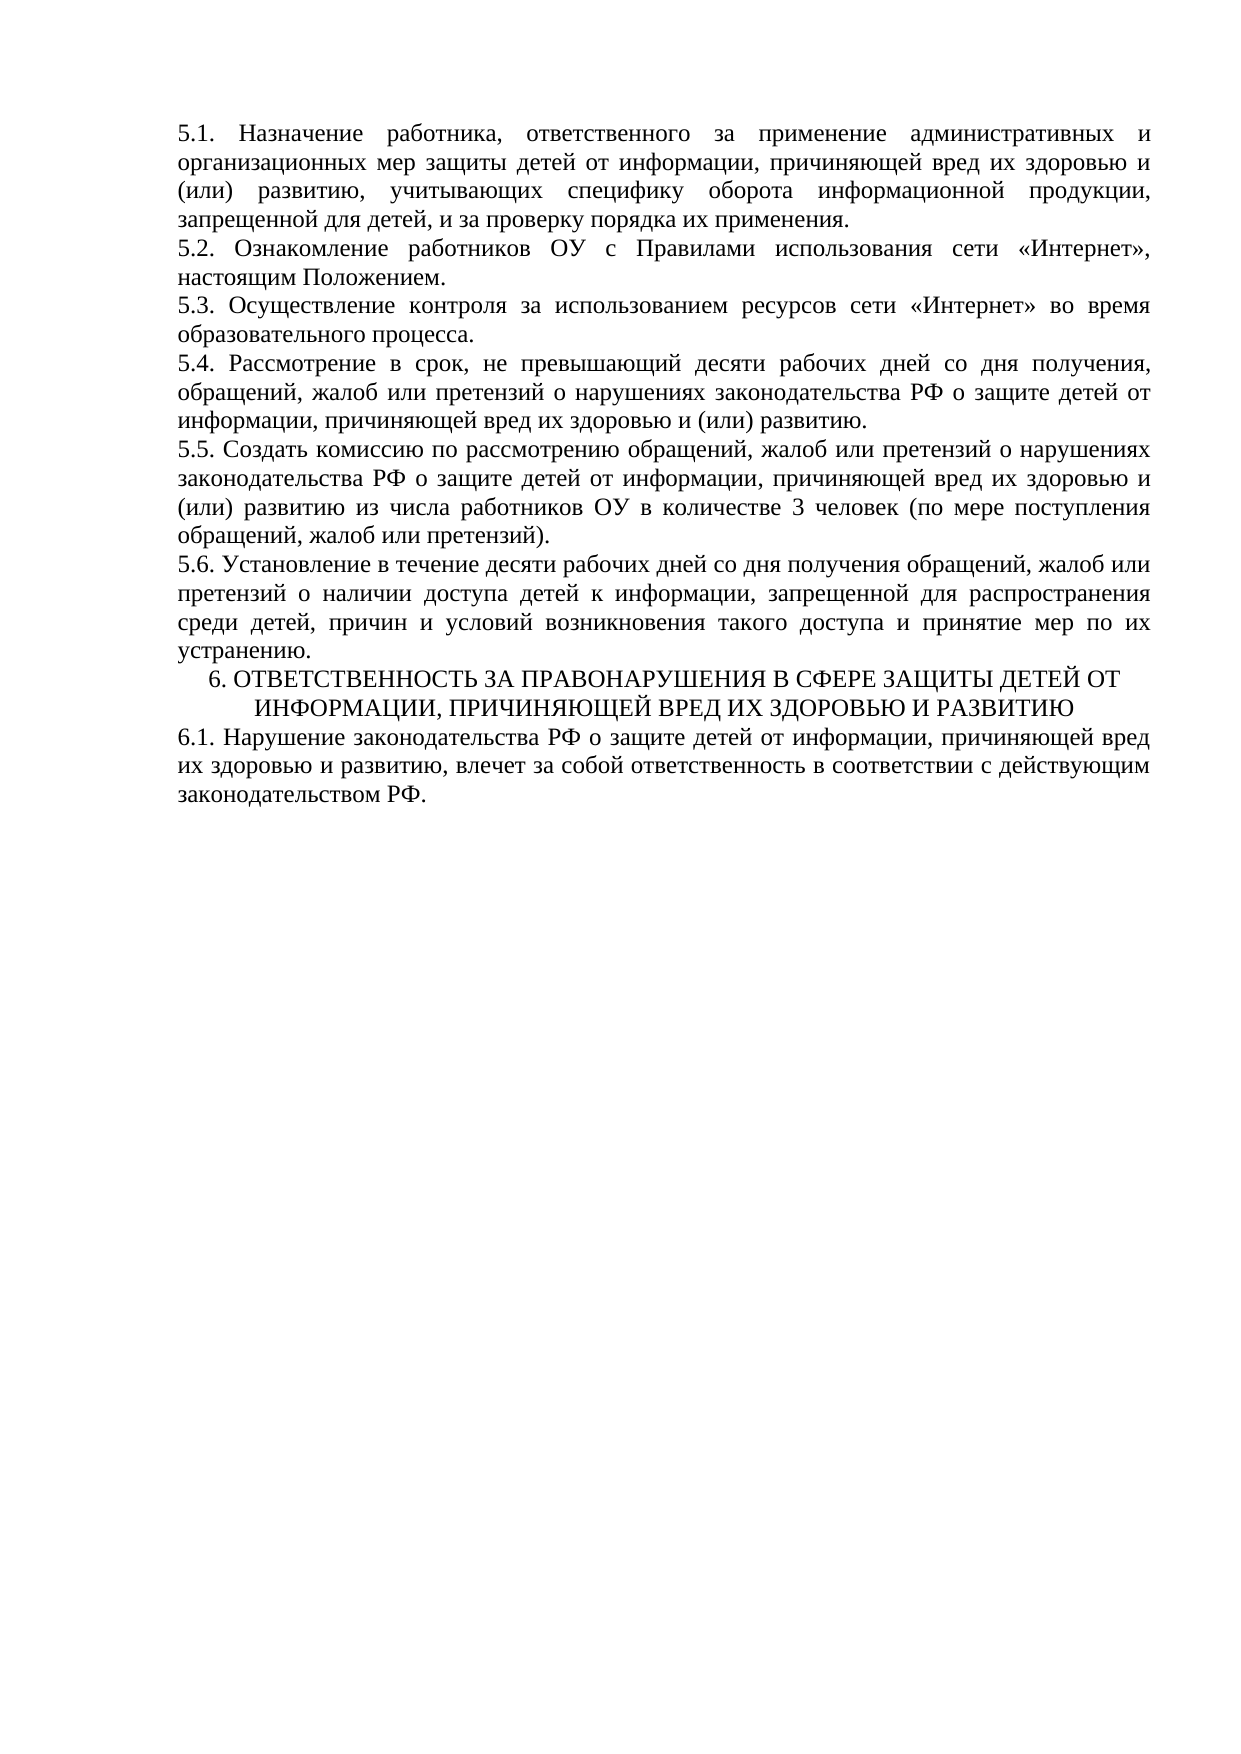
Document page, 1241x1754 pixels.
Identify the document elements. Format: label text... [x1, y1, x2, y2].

text 5.1. Назначение работника, ответственного за применение административных и организационных мер защиты детей от информации, причиняющей вред их здоровью и (или) развитию, учитывающих специфику оборота информационной продукции, запрещенной для детей, и за проверку порядка их применения. [177, 118, 1152, 233]
text 5.5. Создать комиссию по рассмотрению обращений, жалоб или претензий о нарушениях законодательства РФ о защите детей от информации, причиняющей вред их здоровью и (или) развитию из числа работников ОУ в количестве 3 человек (по мере поступления обращений, жалоб или претензий). [177, 434, 1152, 549]
text 5.4. Рассмотрение в срок, не превышающий десяти рабочих дней со дня получения, обращений, жалоб или претензий о нарушениях законодательства РФ о защите детей от информации, причиняющей вред их здоровью и (или) развитию. [177, 348, 1152, 434]
text 5.2. Ознакомление работников ОУ с Правилами использования сети «Интернет», настоящим Положением. [177, 233, 1152, 291]
text 6.1. Нарушение законодательства РФ о защите детей от информации, причиняющей вред их здоровью и развитию, влечет за собой ответственность в соответствии с действующим законодательством РФ. [177, 722, 1152, 808]
text 5.6. Установление в течение десяти рабочих дней со дня получения обращений, жалоб или претензий о наличии доступа детей к информации, запрещенной для распространения среди детей, причин и условий возникновения такого доступа и принятие мер по их устранению. [177, 549, 1152, 664]
text 6. ОТВЕТСТВЕННОСТЬ ЗА ПРАВОНАРУШЕНИЯ В СФЕРЕ ЗАЩИТЫ ДЕТЕЙ ОТ ИНФОРМАЦИИ, ПРИЧИНЯЮЩЕЙ ВРЕД ИХ ЗДОРОВЬЮ И РАЗВИТИЮ [177, 664, 1152, 722]
text 5.3. Осуществление контроля за использованием ресурсов сети «Интернет» во время образовательного процесса. [177, 291, 1152, 348]
